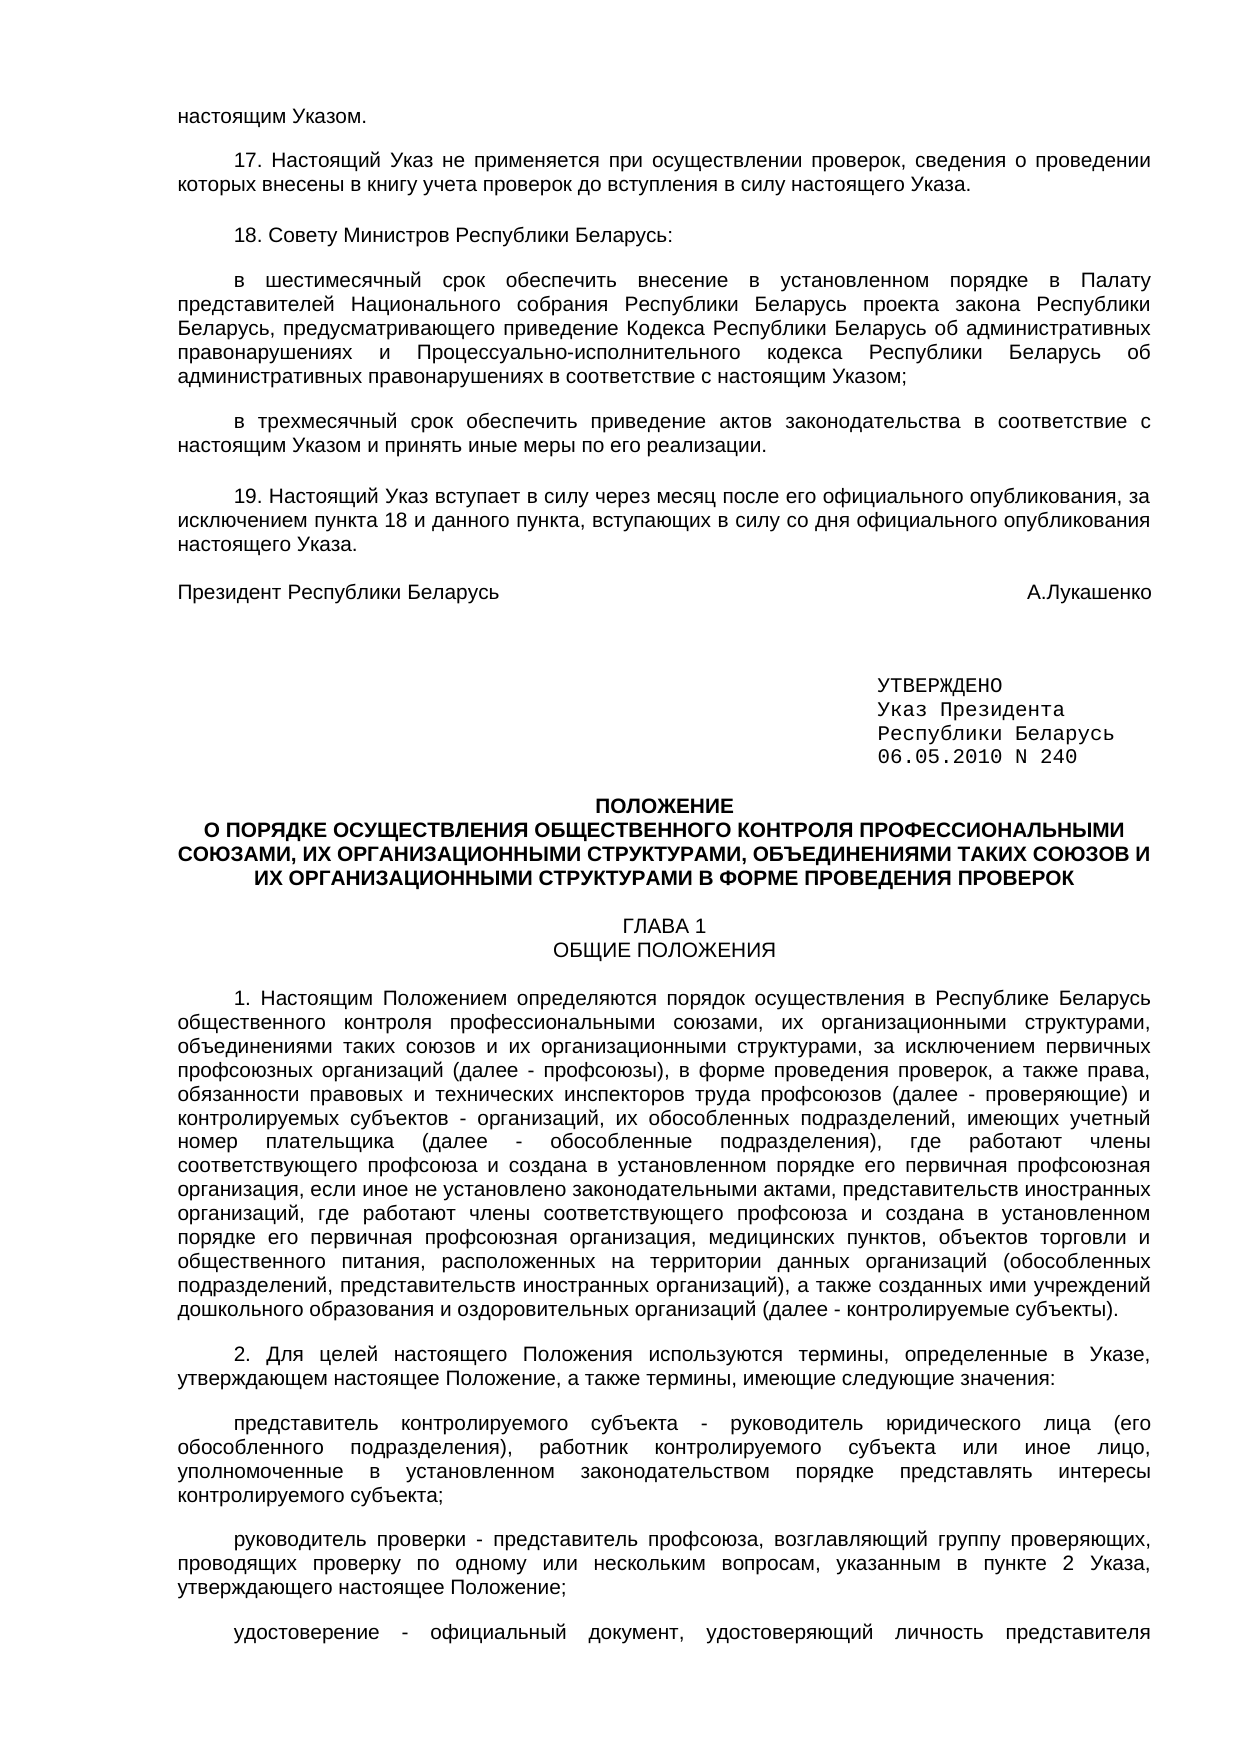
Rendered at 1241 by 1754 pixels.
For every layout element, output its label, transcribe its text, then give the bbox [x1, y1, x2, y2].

text 17. Настоящий Указ не применяется при осуществлении проверок, сведения о проведении которых внесены в книгу учета проверок до вступления в силу настоящего Указа. [177, 148, 1152, 196]
text Республики Беларусь [177, 723, 1152, 746]
text руководитель проверки - представитель профсоюза, возглавляющий группу проверяющих, проводящих проверку по одному или нескольким вопросам, указанным в пункте 2 Указа, утверждающего настоящее Положение; [177, 1527, 1152, 1599]
title ПОЛОЖЕНИЕ [177, 794, 1152, 818]
text 1. Настоящим Положением определяются порядок осуществления в Республике Беларусь общественного контроля профессиональными союзами, их организационными структурами, объединениями таких союзов и их организационными структурами, за исключением первичных профсоюзных организаций (далее - профсоюзы), в форме проведения проверок, а также права, обязанности правовых и технических инспекторов труда профсоюзов (далее - проверяющие) и контролируемых субъектов - организаций, их обособленных подразделений, имеющих учетный номер плательщика (далее - обособленные подразделения), где работают члены соответствующего профсоюза и создана в установленном порядке его первичная профсоюзная организация, если иное не установлено законодательными актами, представительств иностранных организаций, где работают члены соответствующего профсоюза и создана в установленном порядке его первичная профсоюзная организация, медицинских пунктов, объектов торговли и общественного питания, расположенных на территории данных организаций (обособленных подразделений, представительств иностранных организаций), а также созданных ими учреждений дошкольного образования и оздоровительных организаций (далее - контролируемые субъекты). [177, 986, 1152, 1321]
table_header Президент Республики Беларусь [177, 580, 664, 603]
text ГЛАВА 1 [177, 914, 1152, 938]
text 06.05.2010 N 240 [177, 746, 1152, 770]
text Указ Президента [177, 699, 1152, 723]
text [177, 103, 1152, 127]
text 19. Настоящий Указ вступает в силу через месяц после его официального опубликования, за исключением пункта 18 и данного пункта, вступающих в силу со дня официального опубликования настоящего Указа. [177, 484, 1152, 556]
text ОБЩИЕ ПОЛОЖЕНИЯ [177, 938, 1152, 962]
text 18. Совету Министров Республики Беларусь: [177, 223, 1152, 247]
text представитель контролируемого субъекта - руководитель юридического лица (его обособленного подразделения), работник контролируемого субъекта или иное лицо, уполномоченные в установленном законодательством порядке представлять интересы контролируемого субъекта; [177, 1411, 1152, 1506]
text УТВЕРЖДЕНО [177, 675, 1152, 699]
title О ПОРЯДКЕ ОСУЩЕСТВЛЕНИЯ ОБЩЕСТВЕННОГО КОНТРОЛЯ ПРОФЕССИОНАЛЬНЫМИ СОЮЗАМИ, ИХ ОРГАНИЗАЦИОННЫМИ СТРУКТУРАМИ, ОБЪЕДИНЕНИЯМИ ТАКИХ СОЮЗОВ И ИХ ОРГАНИЗАЦИОННЫМИ СТРУКТУРАМИ В ФОРМЕ ПРОВЕДЕНИЯ ПРОВЕРОК [177, 818, 1152, 890]
table_header А.Лукашенко [665, 580, 1152, 603]
text в шестимесячный срок обеспечить внесение в установленном порядке в Палату представителей Национального собрания Республики Беларусь проекта закона Республики Беларусь, предусматривающего приведение Кодекса Республики Беларусь об административных правонарушениях и Процессуально-исполнительного кодекса Республики Беларусь об административных правонарушениях в соответствие с настоящим Указом; [177, 268, 1152, 388]
text в трехмесячный срок обеспечить приведение актов законодательства в соответствие с настоящим Указом и принять иные меры по его реализации. [177, 409, 1152, 457]
text 2. Для целей настоящего Положения используются термины, определенные в Указе, утверждающем настоящее Положение, а также термины, имеющие следующие значения: [177, 1342, 1152, 1390]
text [177, 1620, 1152, 1644]
